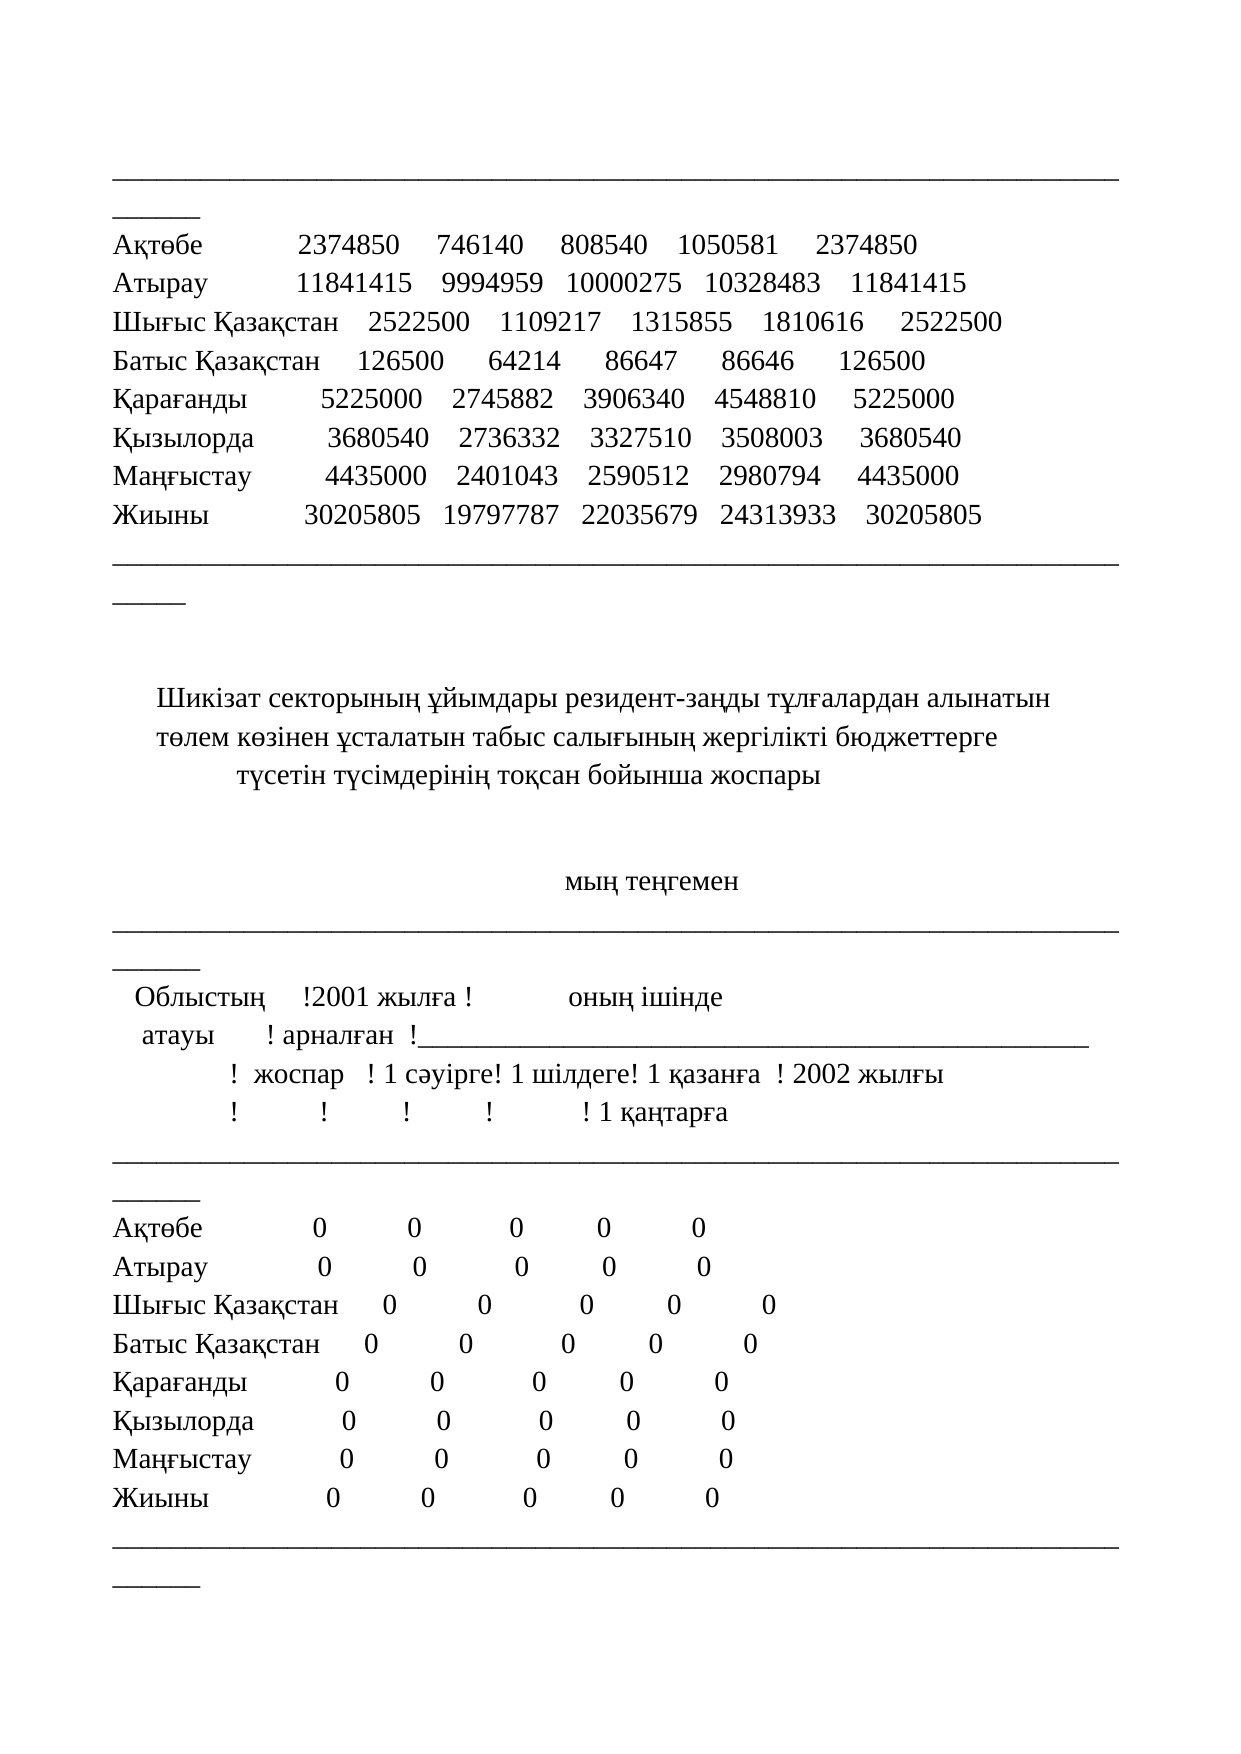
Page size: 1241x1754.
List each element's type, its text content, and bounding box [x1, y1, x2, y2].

text Қызылорда 0 0 0 0 0 [112, 1403, 1128, 1436]
text ! ! ! ! ! 1 қаңтарға [112, 1094, 1128, 1128]
text Ақтөбе 0 0 0 0 0 [112, 1210, 1128, 1244]
text ___________________________________________________________________________ [112, 1133, 1128, 1205]
text ___________________________________________________________________________ [112, 1518, 1128, 1591]
text __________________________________________________________________________ [112, 535, 1128, 607]
text Маңғыстау 4435000 2401043 2590512 2980794 4435000 [112, 458, 1128, 492]
text ! жоспар ! 1 сәуірге! 1 шілдеге! 1 қазанға ! 2002 жылғы [112, 1056, 1128, 1089]
text Жиыны 0 0 0 0 0 [112, 1480, 1128, 1513]
text ___________________________________________________________________________ [112, 150, 1128, 222]
text Қызылорда 3680540 2736332 3327510 3508003 3680540 [112, 420, 1128, 453]
text Қарағанды 0 0 0 0 0 [112, 1364, 1128, 1398]
text Шикізат секторының ұйымдары резидент-заңды тұлғалардан алынатын [112, 680, 1128, 714]
text ___________________________________________________________________________ [112, 902, 1128, 974]
text Маңғыстау 0 0 0 0 0 [112, 1441, 1128, 1475]
text Ақтөбе 2374850 746140 808540 1050581 2374850 [112, 227, 1128, 261]
text Шығыс Қазақстан 0 0 0 0 0 [112, 1287, 1128, 1321]
text Шығыс Қазақстан 2522500 1109217 1315855 1810616 2522500 [112, 304, 1128, 338]
text Облыстың !2001 жылға ! оның ішінде [112, 979, 1128, 1012]
text төлем көзінен ұсталатын табыс салығының жергілікті бюджеттерге [112, 719, 1128, 752]
text Атырау 0 0 0 0 0 [112, 1249, 1128, 1282]
text Жиыны 30205805 19797787 22035679 24313933 30205805 [112, 497, 1128, 530]
text Қарағанды 5225000 2745882 3906340 4548810 5225000 [112, 381, 1128, 415]
text мың теңгемен [112, 863, 1128, 897]
text Батыс Қазақстан 0 0 0 0 0 [112, 1326, 1128, 1359]
text түсетін түсімдерінің тоқсан бойынша жоспары [112, 757, 1128, 791]
text Батыс Қазақстан 126500 64214 86647 86646 126500 [112, 343, 1128, 376]
text Атырау 11841415 9994959 10000275 10328483 11841415 [112, 266, 1128, 299]
text атауы ! арналған !______________________________________________ [112, 1017, 1128, 1051]
